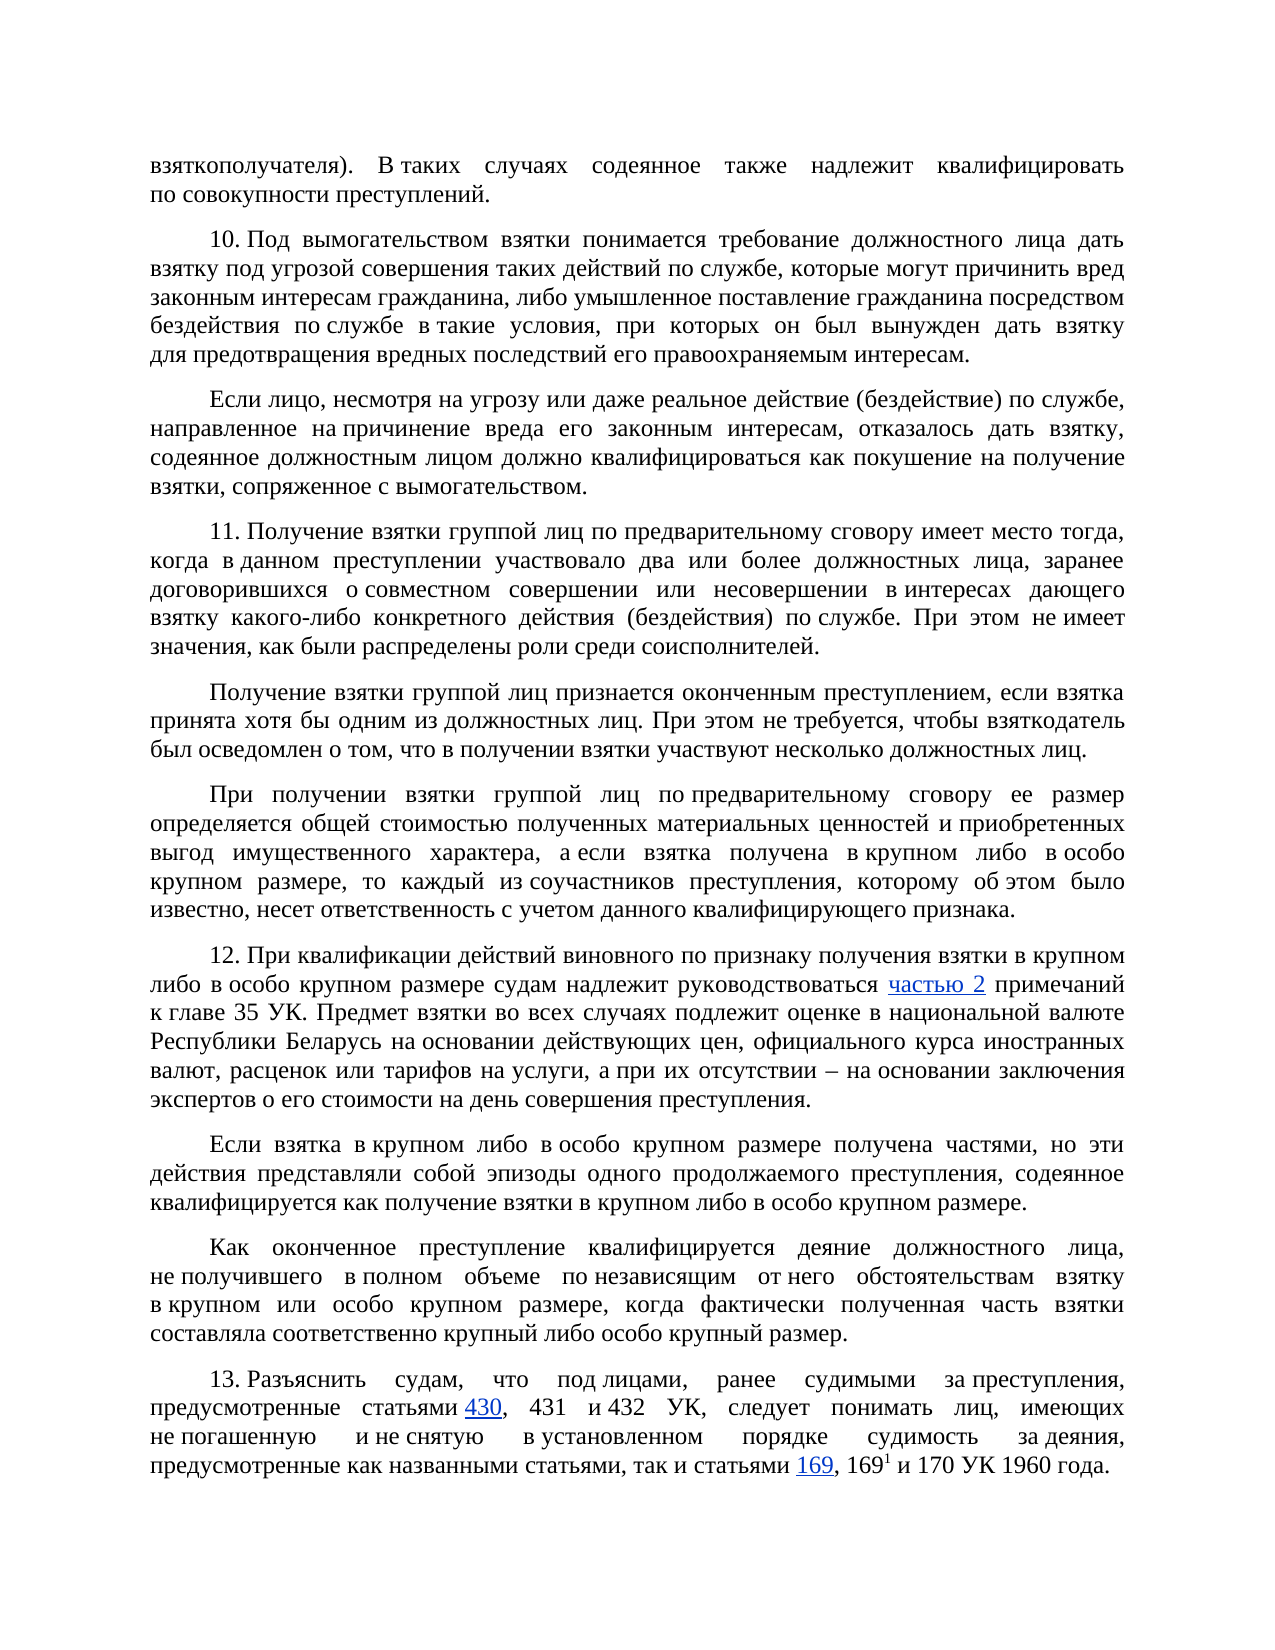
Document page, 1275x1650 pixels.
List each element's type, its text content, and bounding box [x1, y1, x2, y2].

text При получении взятки группой лиц по предварительному сговору ее размер определяется общей стоимостью полученных материальных ценностей и приобретенных выгод имущественного характера, а если взятка получена в крупном либо в особо крупном размере, то каждый из соучастников преступления, которому об этом было известно, несет ответственность с учетом данного квалифицирующего признака. [150, 779, 1125, 923]
text 10. Под вымогательством взятки понимается требование должностного лица дать взятку под угрозой совершения таких действий по службе, которые могут причинить вред законным интересам гражданина, либо умышленное поставление гражданина посредством бездействия по службе в такие условия, при которых он был вынужден дать взятку для предотвращения вредных последствий его правоохраняемым интересам. [150, 224, 1125, 368]
text Как оконченное преступление квалифицируется деяние должностного лица, не получившего в полном объеме по независящим от него обстоятельствам взятку в крупном или особо крупном размере, когда фактически полученная часть взятки составляла соответственно крупный либо особо крупный размер. [150, 1232, 1125, 1347]
text 13. Разъяснить судам, что под лицами, ранее судимыми за преступления, предусмотренные статьями 430, 431 и 432 УК, следует понимать лиц, имеющих не погашенную и не снятую в установленном порядке судимость за деяния, предусмотренные как названными статьями, так и статьями 169, 1691 и 170 УК 1960 года. [150, 1364, 1125, 1479]
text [150, 150, 1125, 207]
text 12. При квалификации действий виновного по признаку получения взятки в крупном либо в особо крупном размере судам надлежит руководствоваться частью 2 примечаний к главе 35 УК. Предмет взятки во всех случаях подлежит оценке в национальной валюте Республики Беларусь на основании действующих цен, официального курса иностранных валют, расценок или тарифов на услуги, а при их отсутствии – на основании заключения экспертов о его стоимости на день совершения преступления. [150, 940, 1125, 1112]
text Если лицо, несмотря на угрозу или даже реальное действие (бездействие) по службе, направленное на причинение вреда его законным интересам, отказалось дать взятку, содеянное должностным лицом должно квалифицироваться как покушение на получение взятки, сопряженное с вымогательством. [150, 384, 1125, 499]
text Если взятка в крупном либо в особо крупном размере получена частями, но эти действия представляли собой эпизоды одного продолжаемого преступления, содеянное квалифицируется как получение взятки в крупном либо в особо крупном размере. [150, 1129, 1125, 1215]
text 11. Получение взятки группой лиц по предварительному сговору имеет место тогда, когда в данном преступлении участвовало два или более должностных лица, заранее договорившихся о совместном совершении или несовершении в интересах дающего взятку какого-либо конкретного действия (бездействия) по службе. При этом не имеет значения, как были распределены роли среди соисполнителей. [150, 516, 1125, 660]
text Получение взятки группой лиц признается оконченным преступлением, если взятка принята хотя бы одним из должностных лиц. При этом не требуется, чтобы взяткодатель был осведомлен о том, что в получении взятки участвуют несколько должностных лиц. [150, 677, 1125, 763]
